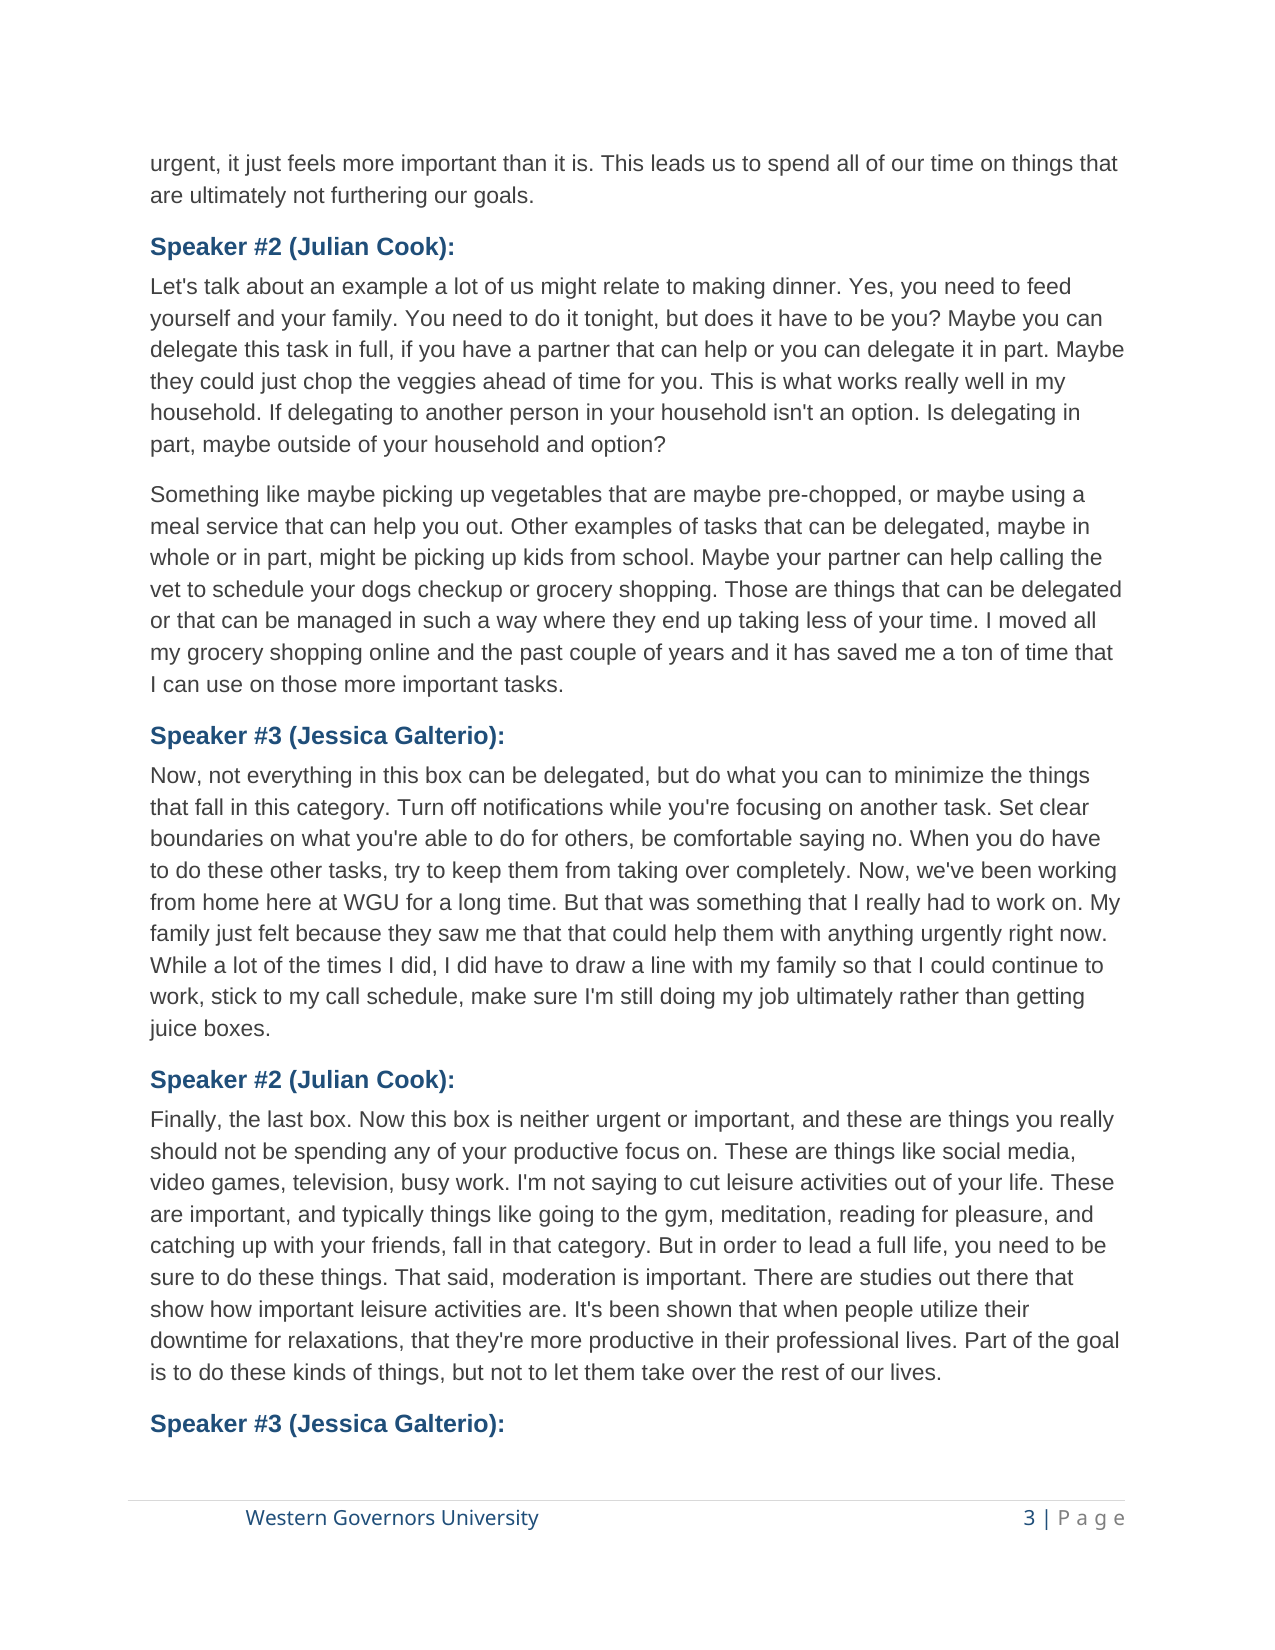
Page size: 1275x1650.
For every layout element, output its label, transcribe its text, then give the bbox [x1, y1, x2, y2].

text Finally, the last box. Now this box is neither urgent or important, and these are things you really should not be spending any of your productive focus on. These are things like social media, video games, television, busy work. I'm not saying to cut leisure activities out of your life. These are important, and typically things like going to the gym, meditation, reading for pleasure, and catching up with your friends, fall in that category. But in order to lead a full life, you need to be sure to do these things. That said, moderation is important. There are studies out there that show how important leisure activities are. It's been shown that when people utilize their downtime for relaxations, that they're more productive in their professional lives. Part of the goal is to do these kinds of things, but not to let them take over the rest of our lives. [150, 1106, 1125, 1385]
text Something like maybe picking up vegetables that are maybe pre-chopped, or maybe using a meal service that can help you out. Other examples of tasks that can be delegated, maybe in whole or in part, might be picking up kids from school. Maybe your partner can help calling the vet to schedule your dogs checkup or grocery shopping. Those are things that can be delegated or that can be managed in such a way where they end up taking less of your time. I moved all my grocery shopping online and the past couple of years and it has saved me a ton of time that I can use on those more important tasks. [150, 481, 1125, 697]
text Speaker #3 (Jessica Galterio): [150, 721, 1125, 750]
text Speaker #2 (Julian Cook): [150, 232, 1125, 261]
text Now, not everything in this box can be delegated, but do what you can to minimize the things that fall in this category. Turn off notifications while you're focusing on another task. Set clear boundaries on what you're able to do for others, be comfortable saying no. When you do have to do these other tasks, try to keep them from taking over completely. Now, we've been working from home here at WGU for a long time. But that was something that I really had to work on. My family just felt because they saw me that that could help them with anything urgently right now. While a lot of the times I did, I did have to draw a line with my family so that I could continue to work, stick to my call schedule, make sure I'm still doing my job ultimately rather than getting juice boxes. [150, 762, 1125, 1041]
text Speaker #2 (Julian Cook): [150, 1065, 1125, 1094]
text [150, 150, 1125, 208]
text Let's talk about an example a lot of us might relate to making dinner. Yes, you need to feed yourself and your family. You need to do it tonight, but does it have to be you? Maybe you can delegate this task in full, if you have a partner that can help or you can delegate it in part. Maybe they could just chop the veggies ahead of time for you. This is what works really well in my household. If delegating to another person in your household isn't an option. Is delegating in part, maybe outside of your household and option? [150, 273, 1125, 457]
text Speaker #3 (Jessica Galterio): [150, 1409, 1125, 1438]
